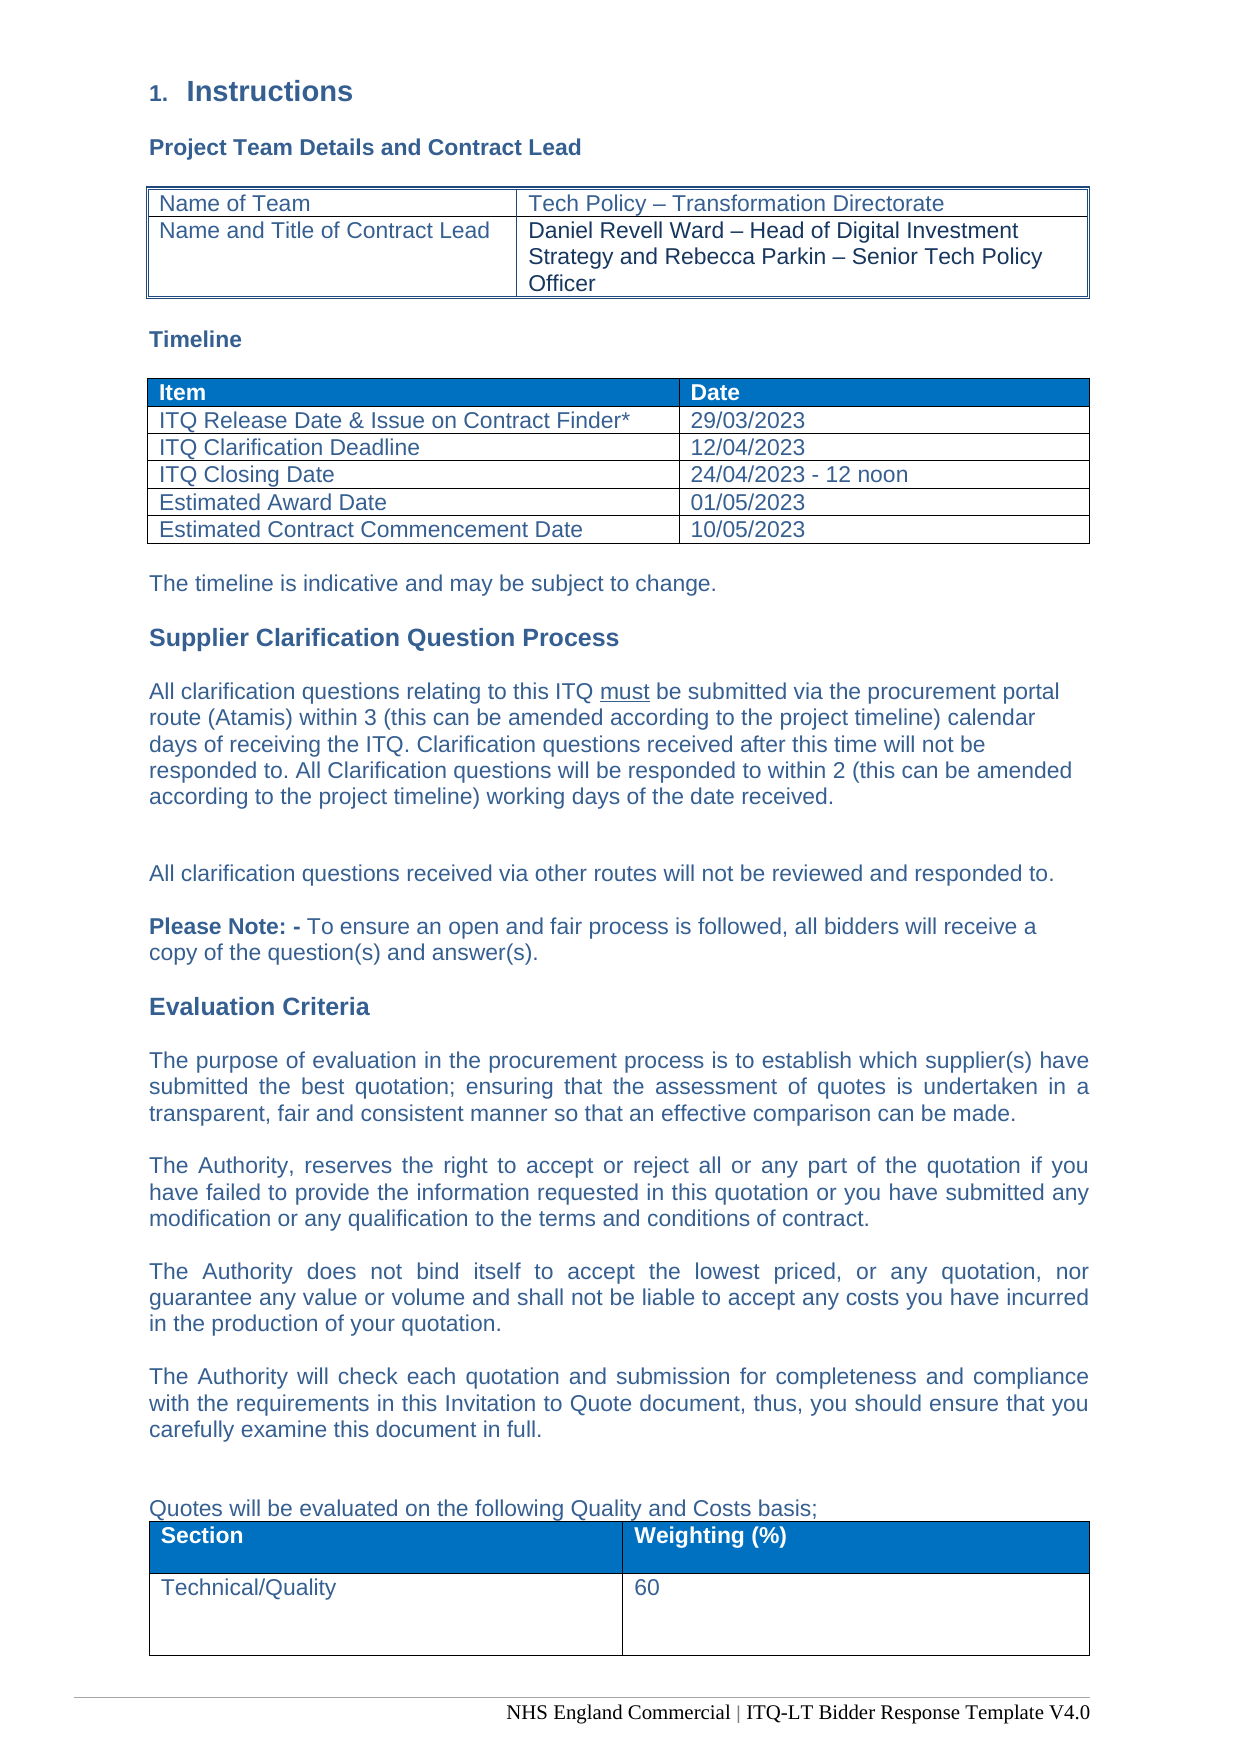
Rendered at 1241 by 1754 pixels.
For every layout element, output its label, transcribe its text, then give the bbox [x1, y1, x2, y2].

table_cell Daniel Revell Ward – Head of Digital Investment Strategy and Rebecca Parkin – Senior Tech Policy Officer [517, 217, 1087, 296]
text Supplier Clarification Question Process [74, 623, 1090, 651]
text Timeline [74, 326, 1090, 352]
table_cell Name and Title of Contract Lead [149, 217, 516, 296]
table_cell ITQ Clarification Deadline [148, 434, 679, 460]
list Instructions [149, 74, 1090, 107]
text The Authority will check each quotation and submission for completeness and compliance with the requirements in this Invitation to Quote document, thus, you should ensure that you carefully examine this document in full. [149, 1363, 1090, 1442]
table_cell 29/03/2023 [680, 407, 1089, 433]
text The purpose of evaluation in the procurement process is to establish which supplier(s) have submitted the best quotation; ensuring that the assessment of quotes is undertaken in a transparent, fair and consistent manner so that an effective comparison can be made. [149, 1047, 1090, 1126]
text Project Team Details and Contract Lead [74, 134, 1090, 160]
table_cell 60 [623, 1574, 1089, 1655]
text Please Note: - To ensure an open and fair process is followed, all bidders will receive a copy of the question(s) and answer(s). [149, 913, 1090, 965]
table_cell 10/05/2023 [680, 516, 1089, 543]
table_header Date [680, 379, 1089, 406]
text The timeline is indicative and may be subject to change. [74, 570, 1090, 596]
table_cell 01/05/2023 [680, 489, 1089, 515]
table_cell ITQ Closing Date [148, 461, 679, 488]
table_cell Estimated Award Date [148, 489, 679, 515]
text All clarification questions relating to this ITQ must be submitted via the procurement portal route (Atamis) within 3 (this can be amended according to the project timeline) calendar days of receiving the ITQ. Clarification questions received after this time will not be responded to. All Clarification questions will be responded to within 2 (this can be amended according to the project timeline) working days of the date received. [149, 678, 1090, 809]
table_header Section [150, 1522, 622, 1573]
table_header Name of Team [149, 190, 516, 216]
table_header Weighting (%) [623, 1522, 1089, 1573]
text Evaluation Criteria [74, 992, 1090, 1021]
table_cell 12/04/2023 [680, 434, 1089, 460]
text All clarification questions received via other routes will not be reviewed and responded to. [74, 860, 1090, 886]
table_cell Technical/Quality [150, 1574, 622, 1655]
text The Authority, reserves the right to accept or reject all or any part of the quotation if you have failed to provide the information requested in this quotation or you have submitted any modification or any qualification to the terms and conditions of contract. [149, 1152, 1090, 1231]
table_cell ITQ Release Date & Issue on Contract Finder* [148, 407, 679, 433]
table_header Tech Policy – Transformation Directorate [517, 190, 1087, 216]
text Quotes will be evaluated on the following Quality and Costs basis; [74, 1495, 1090, 1521]
table_header Item [148, 379, 679, 406]
text The Authority does not bind itself to accept the lowest priced, or any quotation, nor guarantee any value or volume and shall not be liable to accept any costs you have incurred in the production of your quotation. [149, 1258, 1090, 1337]
table_cell Estimated Contract Commencement Date [148, 516, 679, 543]
table_cell 24/04/2023 - 12 noon [680, 461, 1089, 488]
